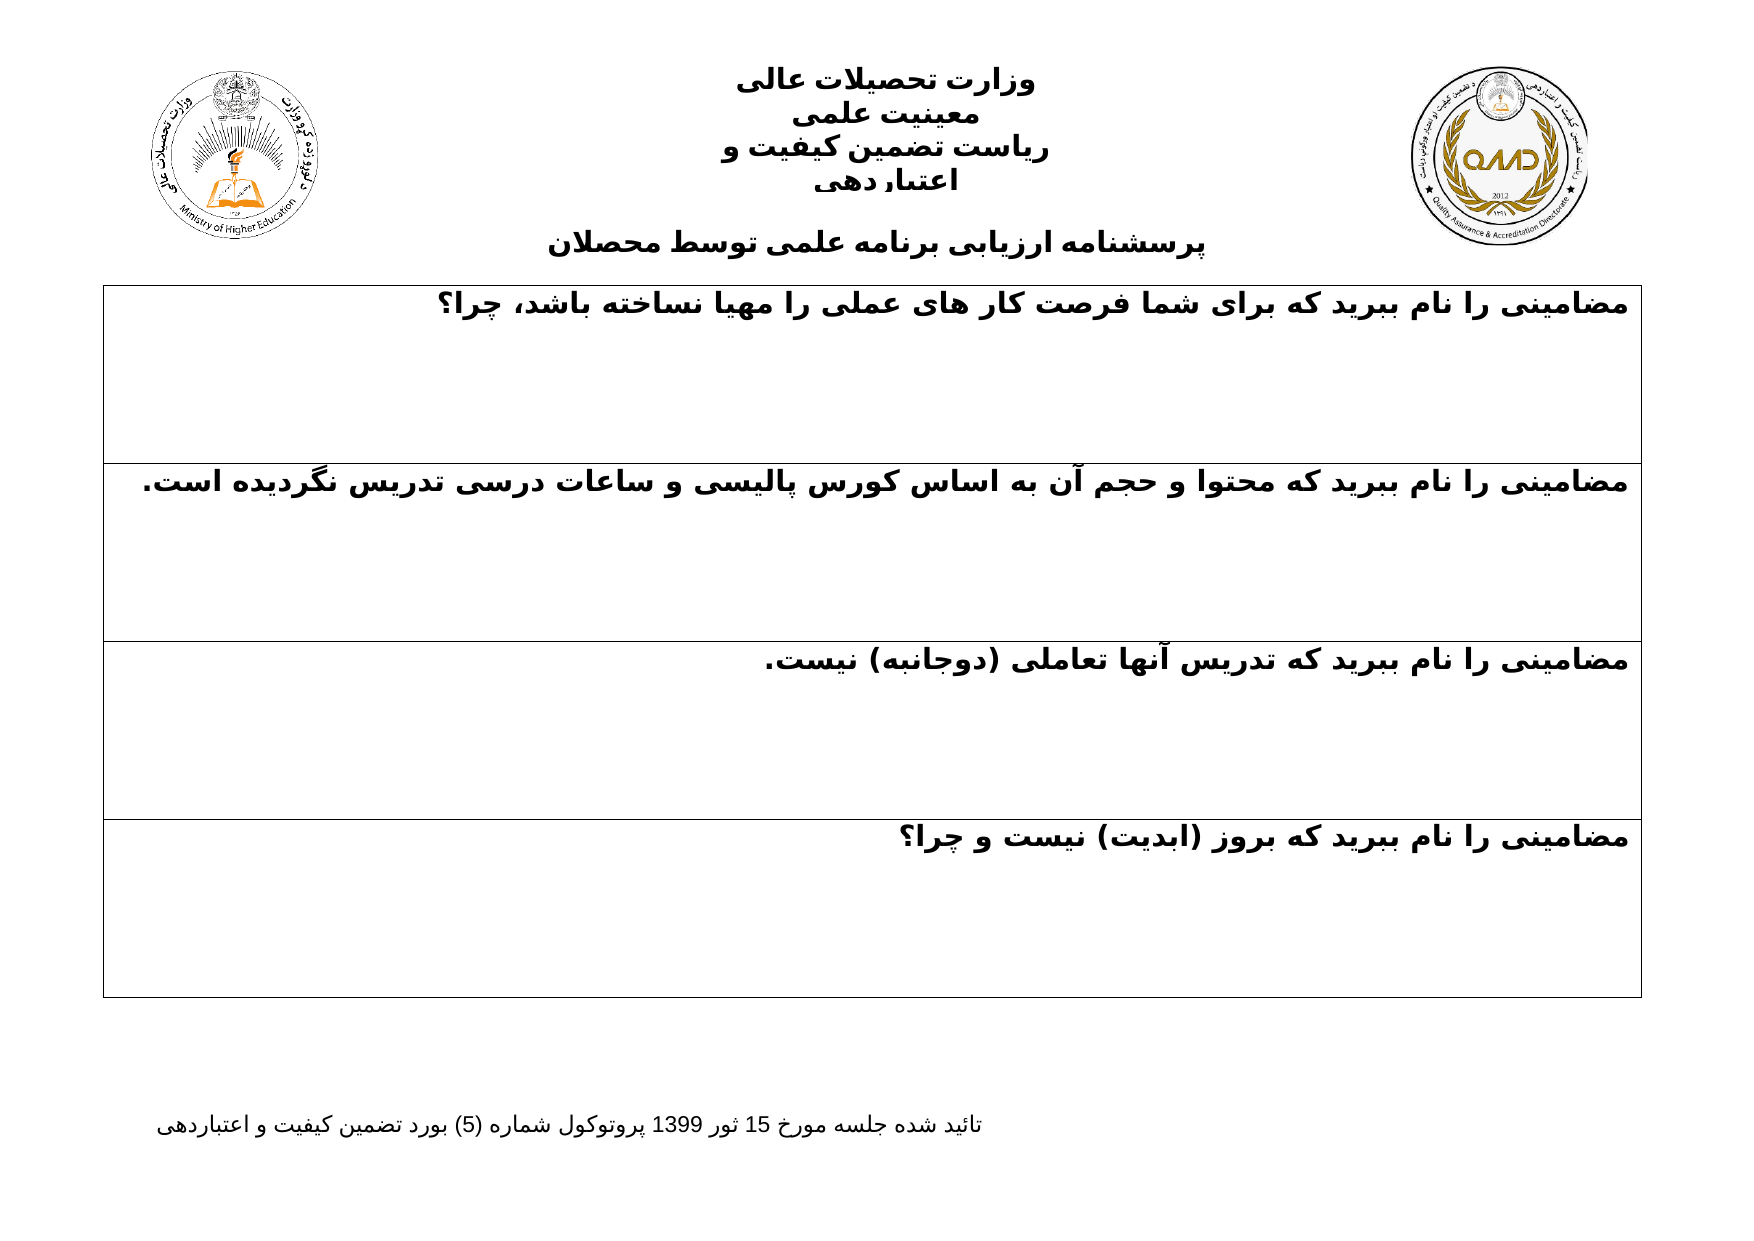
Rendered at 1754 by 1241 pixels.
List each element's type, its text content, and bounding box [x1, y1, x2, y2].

table_cell مضامینی را نام ببرید که بروز (ابدیت) نیست و چرا؟ [104, 820, 1641, 997]
table_cell مضامینی را نام ببرید که محتوا و حجم آن به اساس کورس پالیسی و ساعات درسی تدریس نگردیده است. [104, 464, 1641, 641]
picture [149, 65, 319, 238]
table_cell مضامینی را نام ببرید که برای شما فرصت کار های عملی را مهیا نساخته باشد، چرا؟ [104, 286, 1641, 463]
picture [1409, 65, 1587, 244]
table_cell مضامینی را نام ببرید که تدریس آنها تعاملی (دوجانبه) نیست. [104, 642, 1641, 819]
